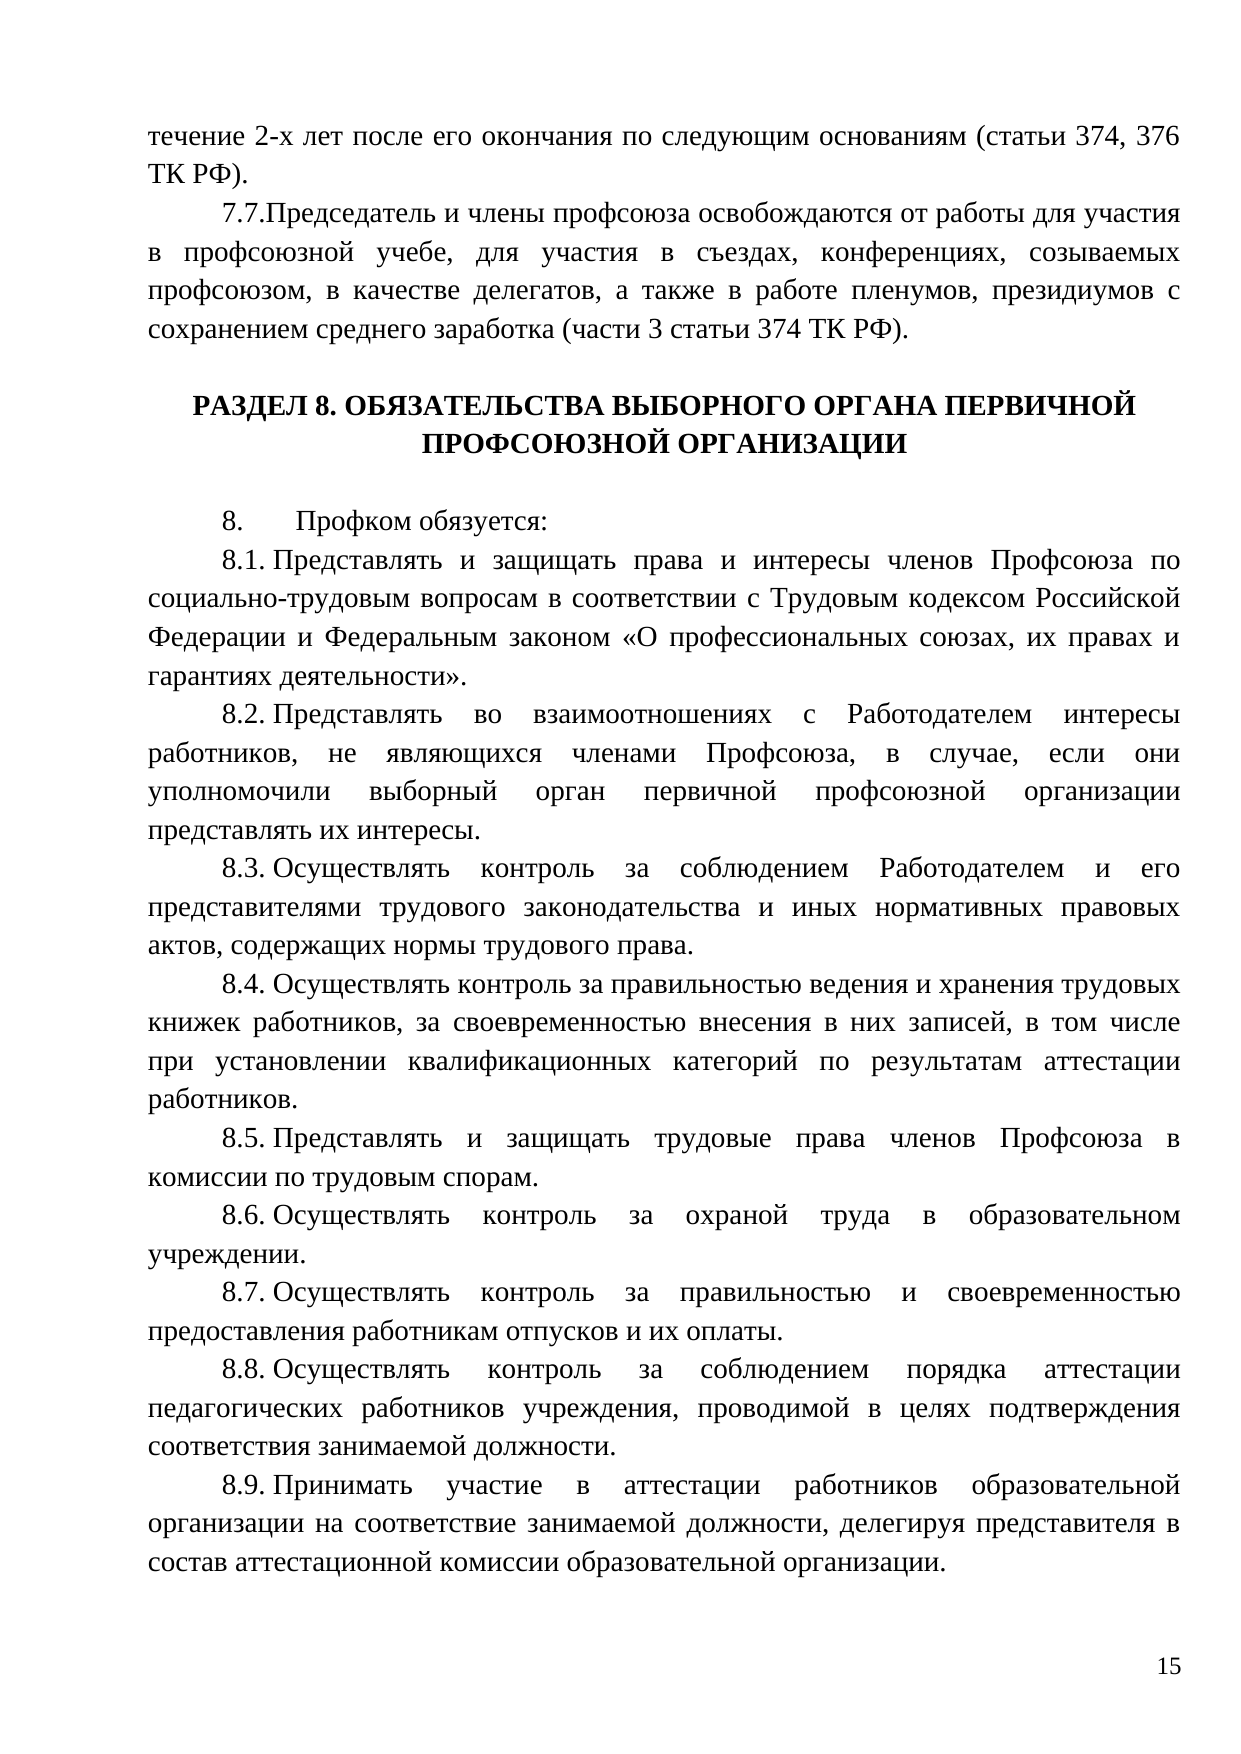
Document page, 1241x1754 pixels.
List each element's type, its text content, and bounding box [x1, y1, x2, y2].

text 8.6. Осуществлять контроль за охраной труда в образовательном учреждении. [148, 1197, 1181, 1269]
text 8.9. Принимать участие в аттестации работников образовательной организации на соответствие занимаемой должности, делегируя представителя в состав аттестационной комиссии образовательной организации. [148, 1467, 1181, 1578]
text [148, 118, 1181, 190]
text 8.5. Представлять и защищать трудовые права членов Профсоюза в комиссии по трудовым спорам. [148, 1120, 1181, 1192]
text 8.2. Представлять во взаимоотношениях с Работодателем интересы работников, не являющихся членами Профсоюза, в случае, если они уполномочили выборный орган первичной профсоюзной организации представлять их интересы. [148, 696, 1181, 845]
text РАЗДЕЛ 8. Обязательства выборного органа первичной профсоюзной организации [148, 388, 1181, 460]
text 8.7. Осуществлять контроль за правильностью и своевременностью предоставления работникам отпусков и их оплаты. [148, 1274, 1181, 1346]
text 8. Профком обязуется: [148, 503, 1181, 537]
text 8.8. Осуществлять контроль за соблюдением порядка аттестации педагогических работников учреждения, проводимой в целях подтверждения соответствия занимаемой должности. [148, 1351, 1181, 1462]
text 8.3. Осуществлять контроль за соблюдением Работодателем и его представителями трудового законодательства и иных нормативных правовых актов, содержащих нормы трудового права. [148, 850, 1181, 961]
text 7.7.Председатель и члены профсоюза освобождаются от работы для участия в профсоюзной учебе, для участия в съездах, конференциях, созываемых профсоюзом, в качестве делегатов, а также в работе пленумов, президиумов с сохранением среднего заработка (части 3 статьи 374 ТК РФ). [148, 195, 1181, 344]
text 8.4. Осуществлять контроль за правильностью ведения и хранения трудовых книжек работников, за своевременностью внесения в них записей, в том числе при установлении квалификационных категорий по результатам аттестации работников. [148, 966, 1181, 1115]
text 8.1. Представлять и защищать права и интересы членов Профсоюза по социально-трудовым вопросам в соответствии с Трудовым кодексом Российской Федерации и Федеральным законом «О профессиональных союзах, их правах и гарантиях деятельности». [148, 542, 1181, 691]
